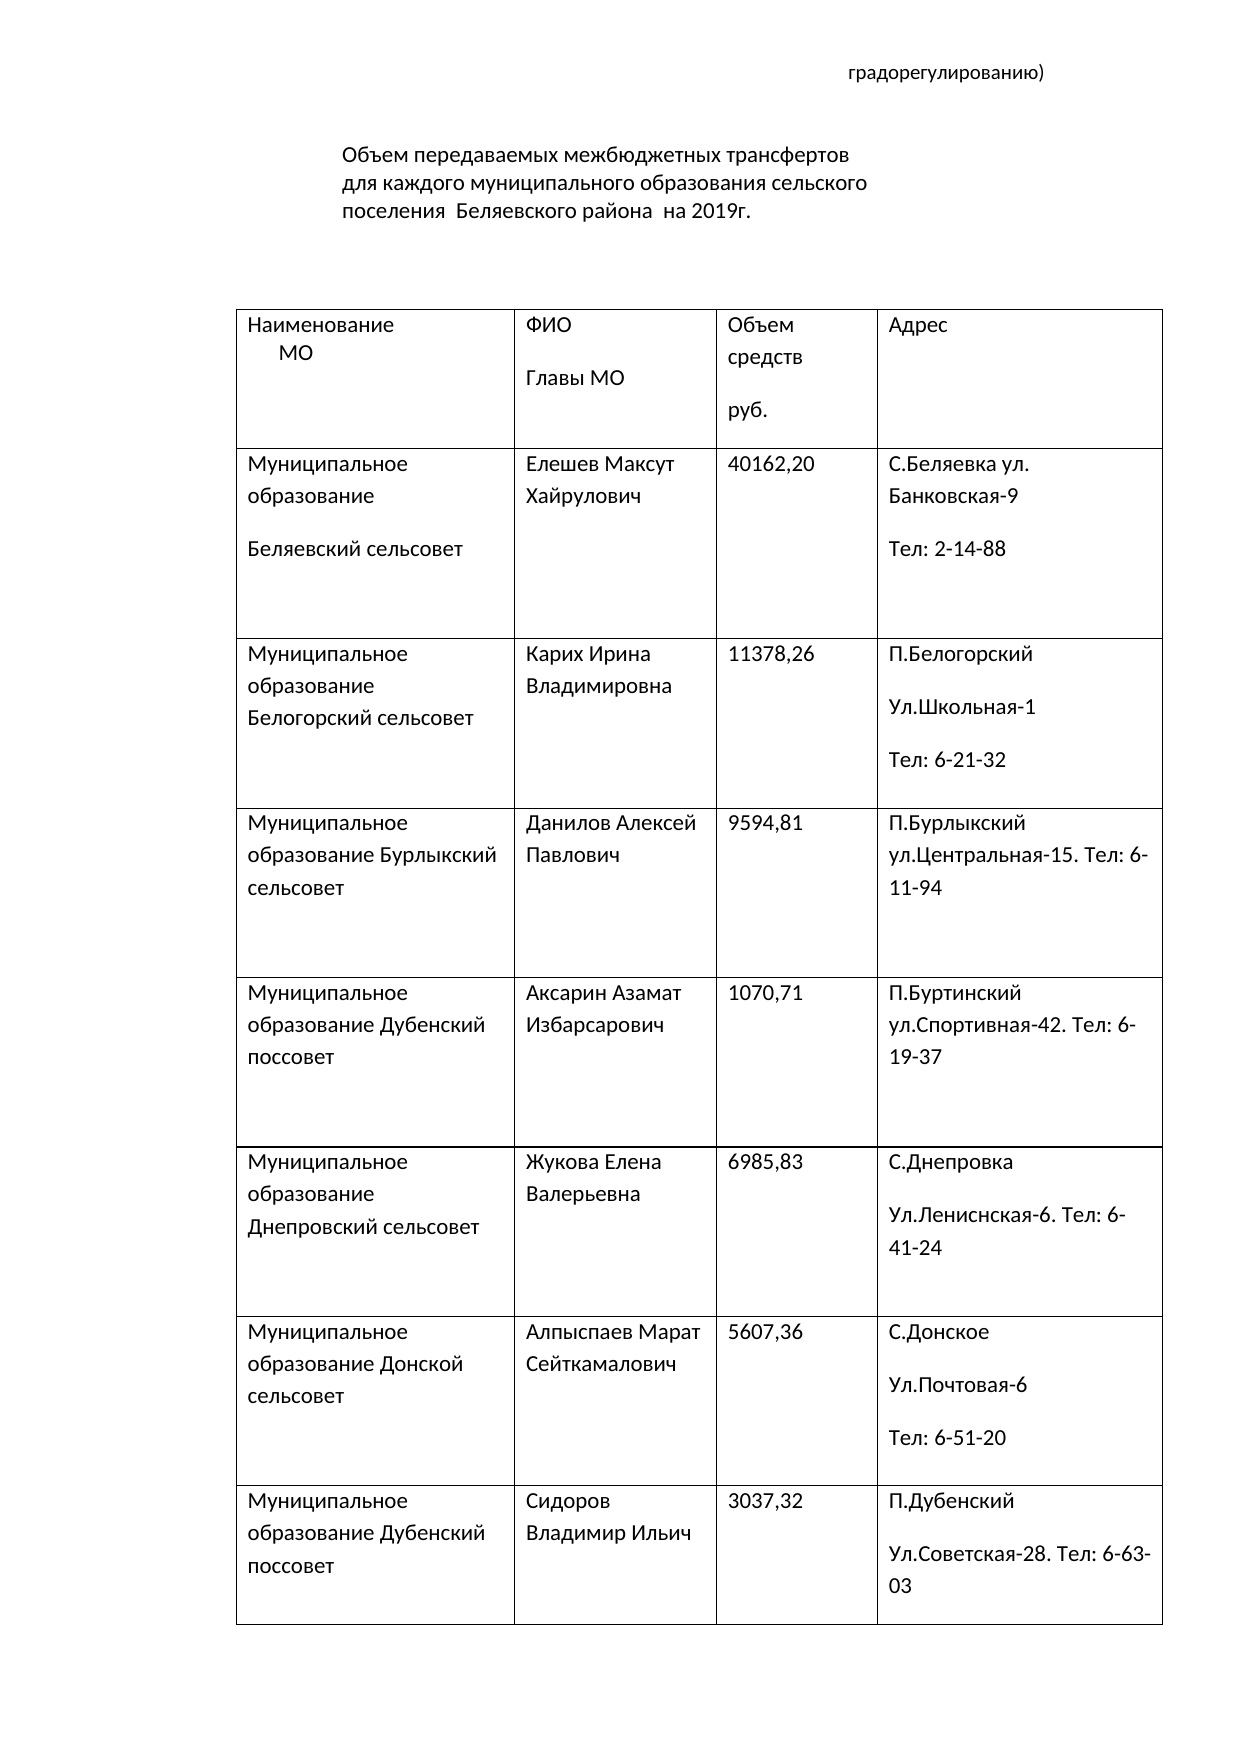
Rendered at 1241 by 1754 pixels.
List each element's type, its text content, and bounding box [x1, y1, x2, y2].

table_cell Аксарин Азамат Избарсарович [515, 978, 716, 1146]
table_cell 1070,71 [717, 978, 877, 1146]
table_cell Жукова Елена Валерьевна [515, 1148, 716, 1316]
table_cell Муниципальное образование Донской сельсовет [237, 1317, 514, 1485]
table_header ФИО Главы МО [515, 310, 716, 448]
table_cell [878, 1486, 1162, 1624]
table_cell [515, 1486, 716, 1624]
table_cell Елешев Максут Хайрулович [515, 449, 716, 638]
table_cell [237, 1486, 514, 1624]
text Объем передаваемых межбюджетных трансфертов [177, 141, 1152, 168]
table_cell Муниципальное образование Дубенский поссовет [237, 978, 514, 1146]
table_header Адрес [878, 310, 1162, 448]
table_header Наименование МО [237, 310, 514, 448]
table_cell 6985,83 [717, 1148, 877, 1316]
table_cell Муниципальное образование Беляевский сельсовет [237, 449, 514, 638]
table_cell 40162,20 [717, 449, 877, 638]
table_cell 3037,32 [717, 1486, 877, 1624]
table_cell Карих Ирина Владимировна [515, 639, 716, 807]
table_cell Данилов Алексей Павлович [515, 809, 716, 977]
table_header Объем средств руб. [717, 310, 877, 448]
table_cell П.Буртинский ул.Спортивная-42. Тел: 6-19-37 [878, 978, 1162, 1146]
table_cell Муниципальное образование Бурлыкский сельсовет [237, 809, 514, 977]
table_cell Муниципальное образование Белогорский сельсовет [237, 639, 514, 807]
text градорегулированию) [177, 59, 1152, 84]
table_cell С.Днепровка Ул.Лениснская-6. Тел: 6-41-24 [878, 1148, 1162, 1316]
table_cell С.Беляевка ул. Банковская-9 Тел: 2-14-88 [878, 449, 1162, 638]
text для каждого муниципального образования сельского [177, 168, 1152, 197]
text поселения Беляевского района на 2019г. [177, 197, 1152, 224]
table_cell Муниципальное образование Днепровский сельсовет [237, 1148, 514, 1316]
table_cell 9594,81 [717, 809, 877, 977]
table_cell П.Белогорский Ул.Школьная-1 Тел: 6-21-32 [878, 639, 1162, 807]
table_cell П.Бурлыкский ул.Центральная-15. Тел: 6-11-94 [878, 809, 1162, 977]
table_cell С.Донское Ул.Почтовая-6 Тел: 6-51-20 [878, 1317, 1162, 1485]
table_cell 11378,26 [717, 639, 877, 807]
table_cell Алпыспаев Марат Сейткамалович [515, 1317, 716, 1485]
table_cell 5607,36 [717, 1317, 877, 1485]
